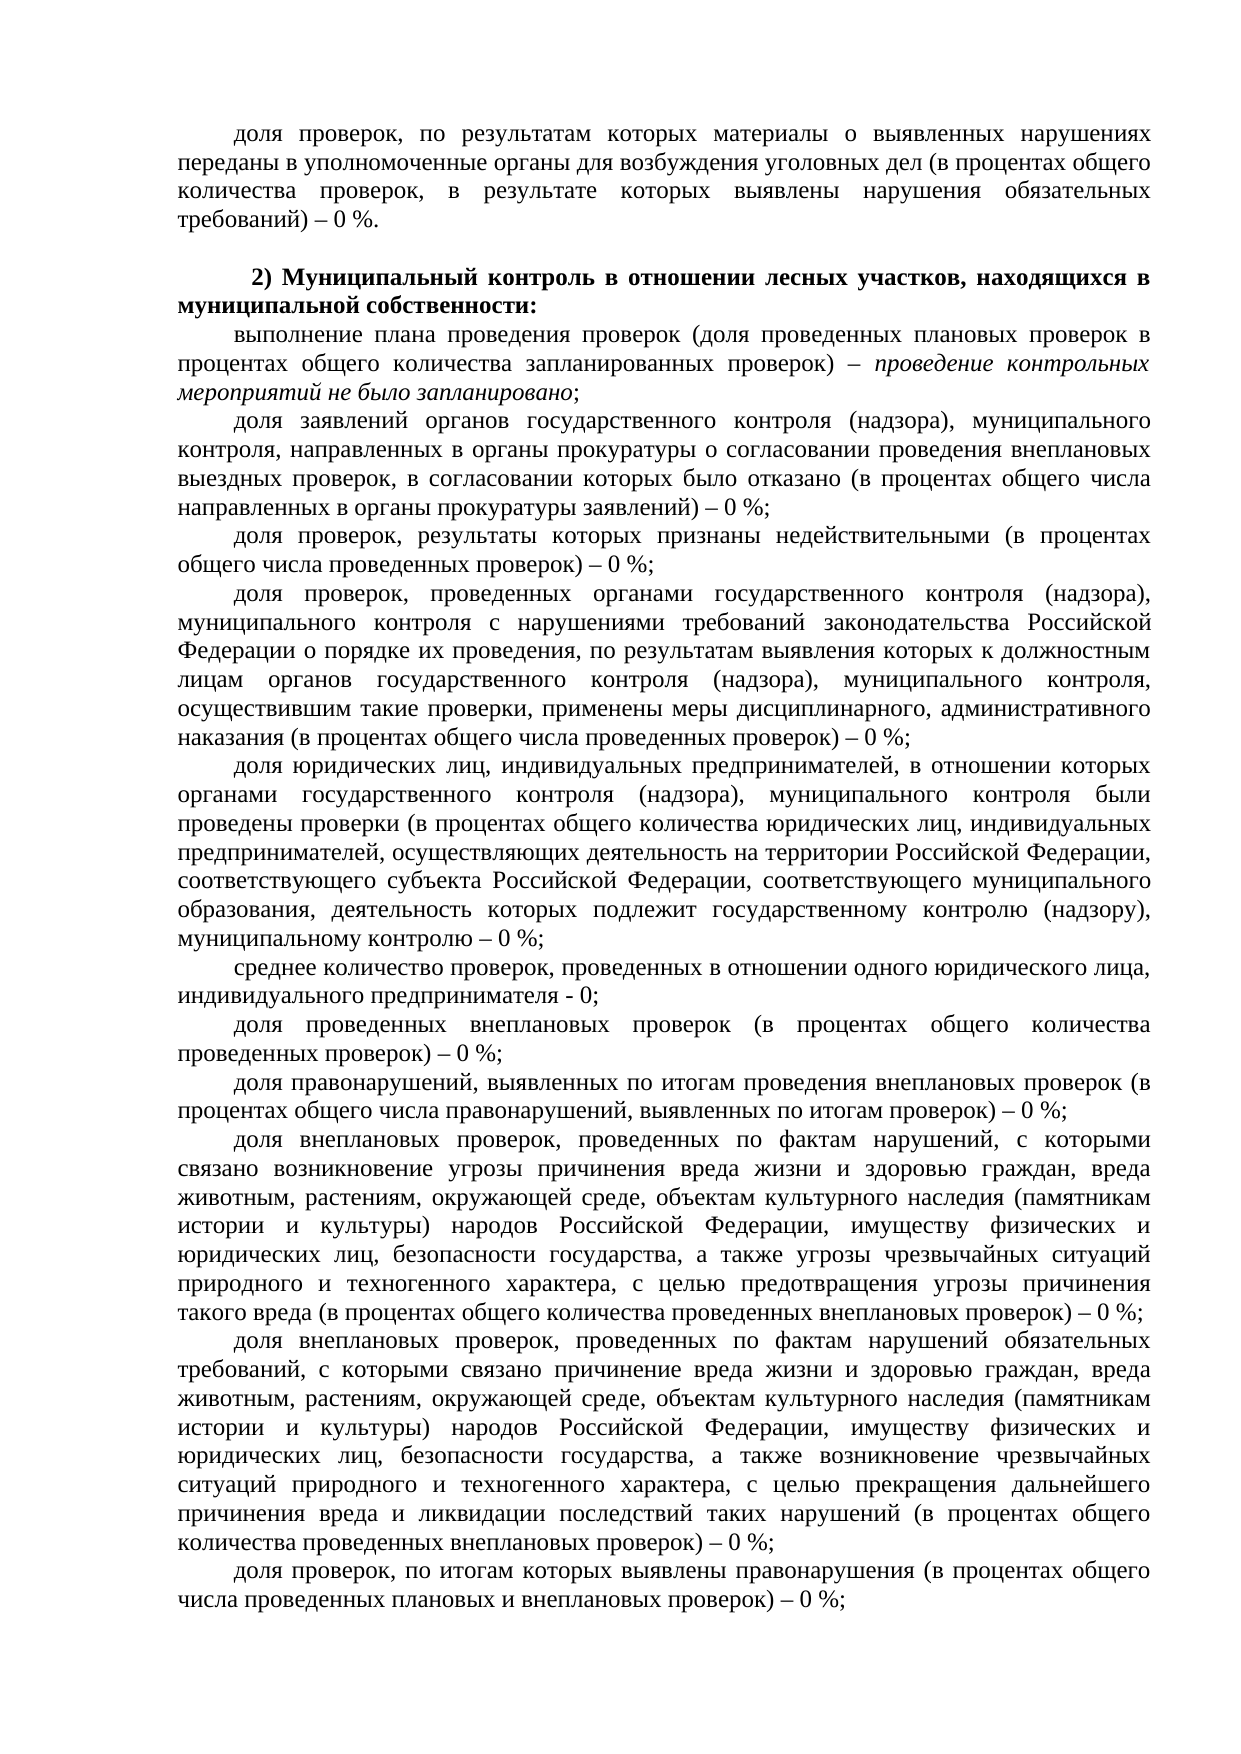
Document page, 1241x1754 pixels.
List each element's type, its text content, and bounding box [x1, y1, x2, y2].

text выполнение плана проведения проверок (доля проведенных плановых проверок в процентах общего количества запланированных проверок) – проведение контрольных мероприятий не было запланировано; [177, 319, 1152, 406]
text доля заявлений органов государственного контроля (надзора), муниципального контроля, направленных в органы прокуратуры о согласовании проведения внеплановых выездных проверок, в согласовании которых было отказано (в процентах общего числа направленных в органы прокуратуры заявлений) – 0 %; [177, 406, 1152, 521]
text доля внеплановых проверок, проведенных по фактам нарушений, с которыми связано возникновение угрозы причинения вреда жизни и здоровью граждан, вреда животным, растениям, окружающей среде, объектам культурного наследия (памятникам истории и культуры) народов Российской Федерации, имуществу физических и юридических лиц, безопасности государства, а также угрозы чрезвычайных ситуаций природного и техногенного характера, с целью предотвращения угрозы причинения такого вреда (в процентах общего количества проведенных внеплановых проверок) – 0 %; [177, 1124, 1152, 1326]
text доля правонарушений, выявленных по итогам проведения внеплановых проверок (в процентах общего числа правонарушений, выявленных по итогам проверок) – 0 %; [177, 1067, 1152, 1124]
text доля проверок, по итогам которых выявлены правонарушения (в процентах общего числа проведенных плановых и внеплановых проверок) – 0 %; [177, 1556, 1152, 1613]
text среднее количество проверок, проведенных в отношении одного юридического лица, индивидуального предпринимателя - 0; [177, 952, 1152, 1009]
text доля проведенных внеплановых проверок (в процентах общего количества проведенных проверок) – 0 %; [177, 1009, 1152, 1067]
text доля проверок, проведенных органами государственного контроля (надзора), муниципального контроля с нарушениями требований законодательства Российской Федерации о порядке их проведения, по результатам выявления которых к должностным лицам органов государственного контроля (надзора), муниципального контроля, осуществившим такие проверки, применены меры дисциплинарного, административного наказания (в процентах общего числа проведенных проверок) – 0 %; [177, 578, 1152, 751]
text 2) Муниципальный контроль в отношении лесных участков, находящихся в муниципальной собственности: [177, 262, 1152, 319]
text доля юридических лиц, индивидуальных предпринимателей, в отношении которых органами государственного контроля (надзора), муниципального контроля были проведены проверки (в процентах общего количества юридических лиц, индивидуальных предпринимателей, осуществляющих деятельность на территории Российской Федерации, соответствующего субъекта Российской Федерации, соответствующего муниципального образования, деятельность которых подлежит государственному контролю (надзору), муниципальному контролю – 0 %; [177, 751, 1152, 952]
text доля внеплановых проверок, проведенных по фактам нарушений обязательных требований, с которыми связано причинение вреда жизни и здоровью граждан, вреда животным, растениям, окружающей среде, объектам культурного наследия (памятникам истории и культуры) народов Российской Федерации, имуществу физических и юридических лиц, безопасности государства, а также возникновение чрезвычайных ситуаций природного и техногенного характера, с целью прекращения дальнейшего причинения вреда и ликвидации последствий таких нарушений (в процентах общего количества проведенных внеплановых проверок) – 0 %; [177, 1326, 1152, 1556]
text доля проверок, результаты которых признаны недействительными (в процентах общего числа проведенных проверок) – 0 %; [177, 521, 1152, 578]
text доля проверок, по результатам которых материалы о выявленных нарушениях переданы в уполномоченные органы для возбуждения уголовных дел (в процентах общего количества проверок, в результате которых выявлены нарушения обязательных требований) – 0 %. [177, 118, 1152, 233]
